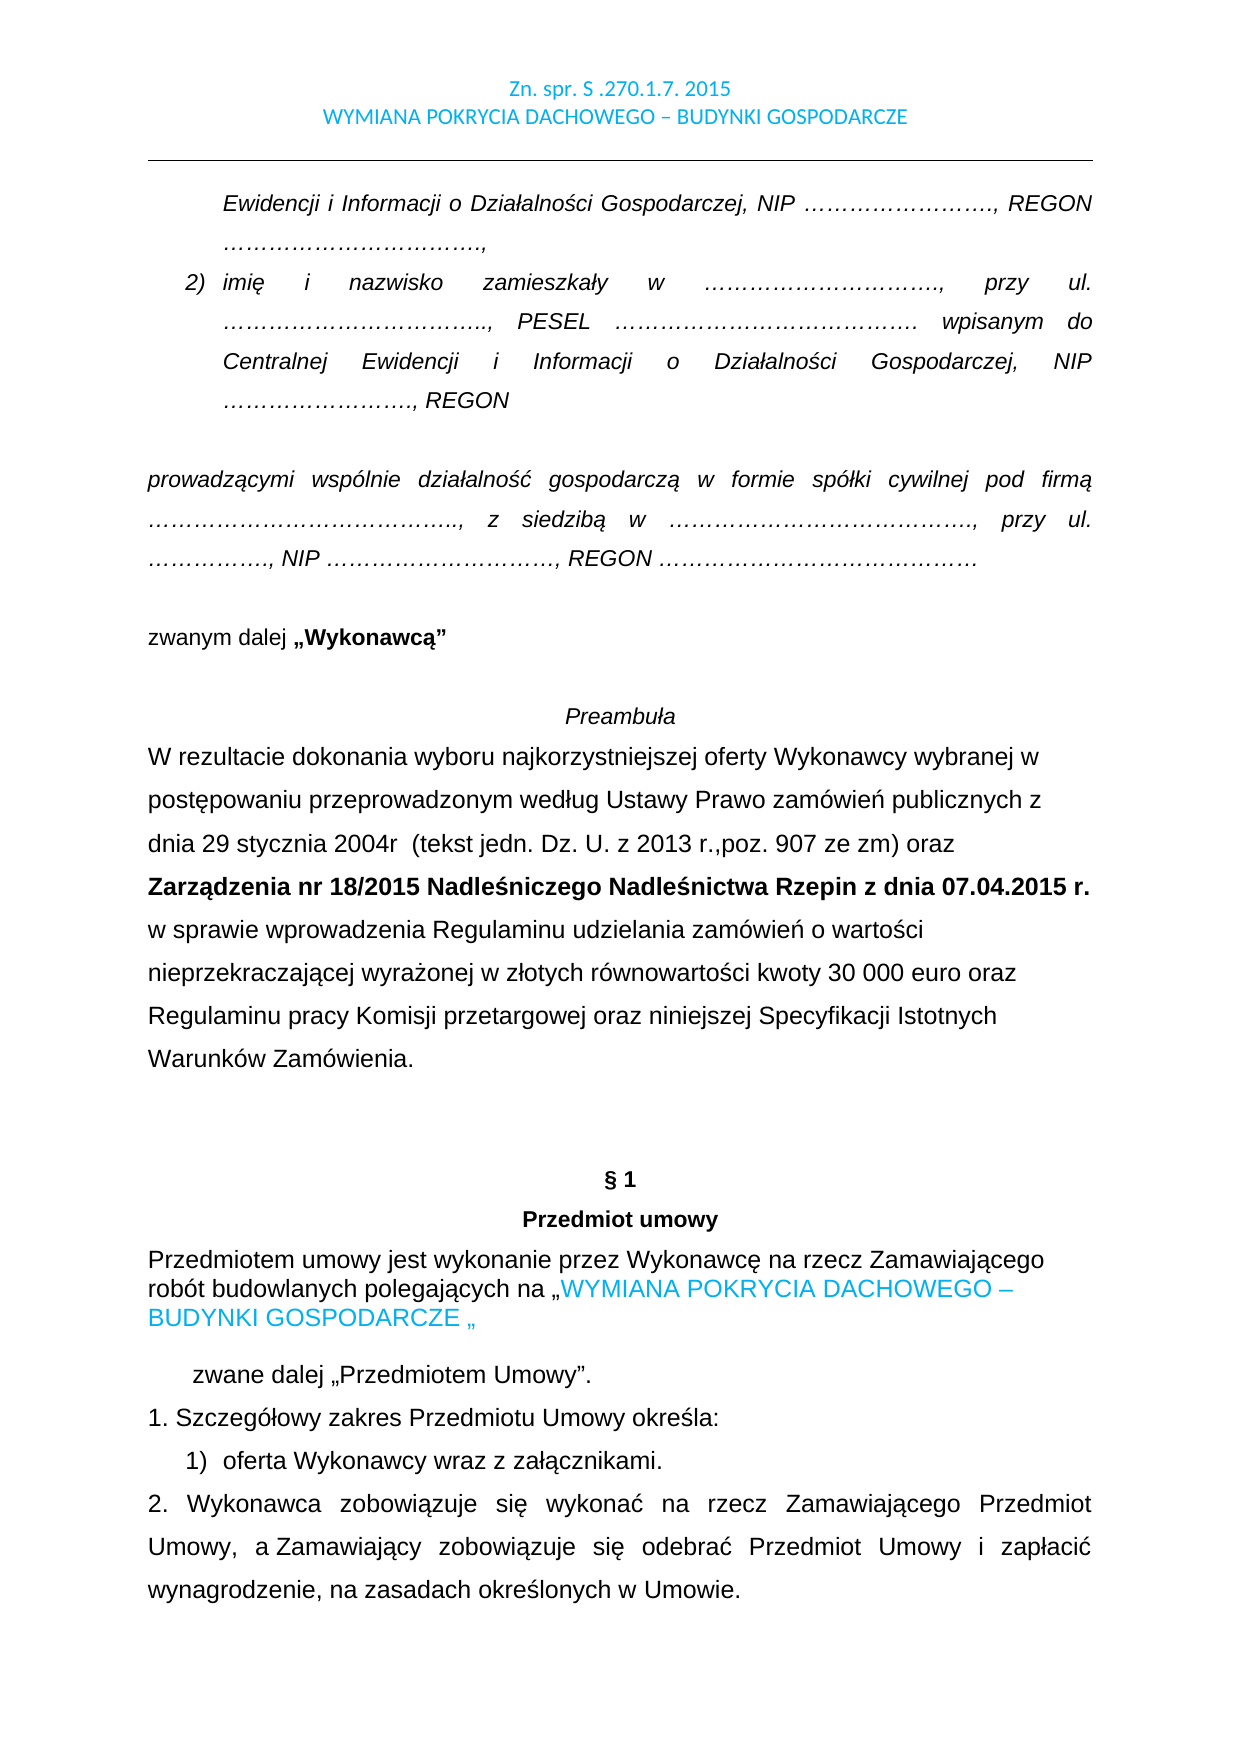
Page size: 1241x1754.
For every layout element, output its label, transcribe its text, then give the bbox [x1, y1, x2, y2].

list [185, 190, 1093, 256]
text W rezultacie dokonania wyboru najkorzystniejszej oferty Wykonawcy wybranej w postępowaniu przeprowadzonym według Ustawy Prawo zamówień publicznych z dnia 29 stycznia 2004r (tekst jedn. Dz. U. z 2013 r.,poz. 907 ze zm) oraz Zarządzenia nr 18/2015 Nadleśniczego Nadleśnictwa Rzepin z dnia 07.04.2015 r. w sprawie wprowadzenia Regulaminu udzielania zamówień o wartości nieprzekraczającej wyrażonej w złotych równowartości kwoty 30 000 euro oraz Regulaminu pracy Komisji przetargowej oraz niniejszej Specyfikacji Istotnych Warunków Zamówienia. [148, 742, 1093, 1073]
text Preambuła [148, 703, 1093, 729]
list zwane dalej „Przedmiotem Umowy”. [185, 1359, 1093, 1388]
text Przedmiotem umowy jest wykonanie przez Wykonawcę na rzecz Zamawiającego robót budowlanych polegających na „WYMIANA POKRYCIA DACHOWEGO – BUDYNKI GOSPODARCZE „ [148, 1245, 1093, 1332]
text Przedmiot umowy [148, 1206, 1093, 1232]
list imię i nazwisko zamieszkały w …………………………., przy ul. …………………………….., PESEL …………………………………. wpisanym do Centralnej Ewidencji i Informacji o Działalności Gospodarczej, NIP ……………………., REGON [185, 269, 1093, 413]
text prowadzącymi wspólnie działalność gospodarczą w formie spółki cywilnej pod firmą ………………………………….., z siedzibą w …………………………………., przy ul. ……………., NIP …………………………, REGON …………………………………… [148, 466, 1093, 571]
list oferta Wykonawcy wraz z załącznikami. [185, 1446, 1093, 1474]
text zwanym dalej „Wykonawcą” [148, 624, 1093, 650]
text 2. Wykonawca zobowiązuje się wykonać na rzecz Zamawiającego Przedmiot Umowy, a Zamawiający zobowiązuje się odebrać Przedmiot Umowy i zapłacić wynagrodzenie, na zasadach określonych w Umowie. [148, 1489, 1093, 1604]
text § 1 [148, 1166, 1093, 1193]
text 1. Szczegółowy zakres Przedmiotu Umowy określa: [148, 1403, 1093, 1431]
